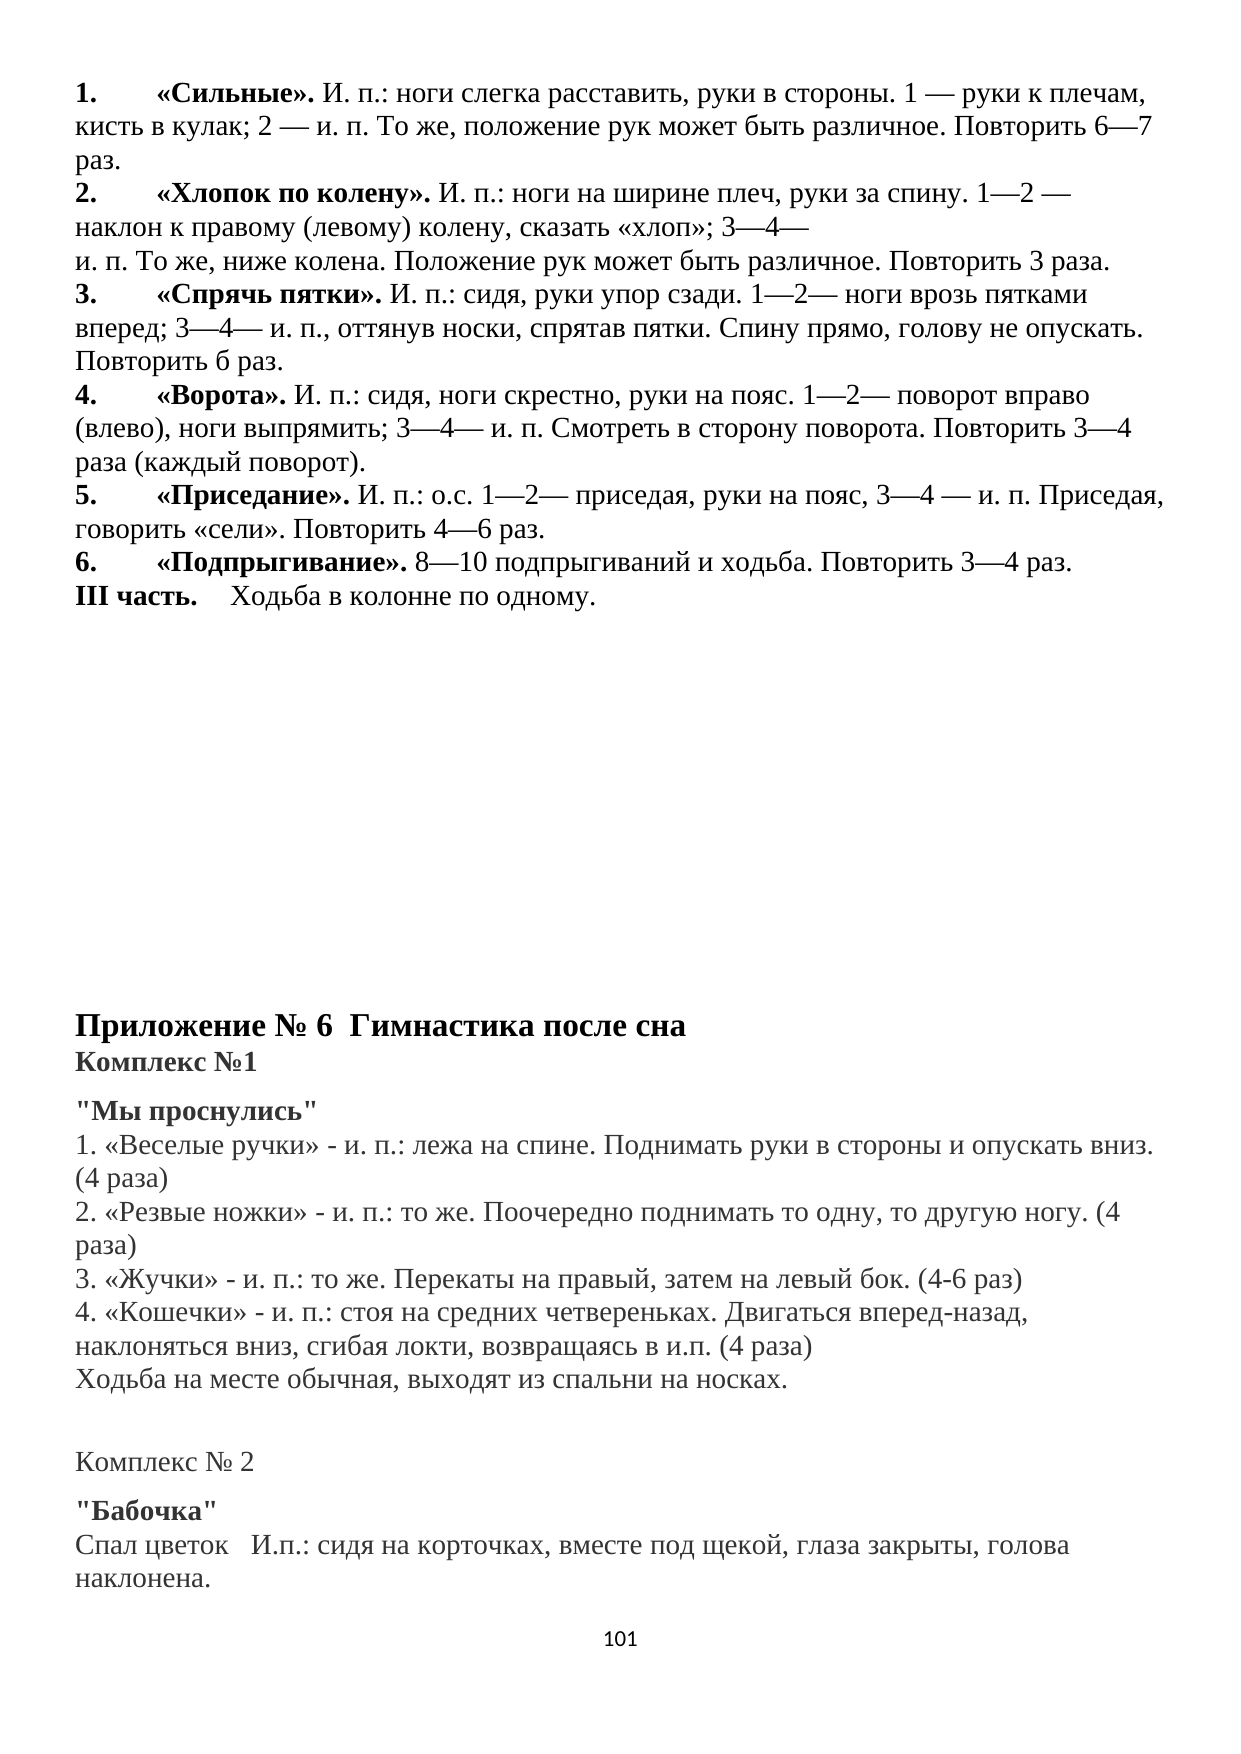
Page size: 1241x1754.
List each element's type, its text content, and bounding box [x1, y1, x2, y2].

text 3. «Спрячь пятки». И. п.: сидя, руки упор сзади. 1—2— ноги врозь пятками вперед; 3—4— и. п., оттянув носки, спрятав пятки. Спину прямо, голову не опускать. Повторить б раз. [75, 276, 1165, 377]
text 4. «Кошечки» - и. п.: стоя на средних четвереньках. Двигаться вперед-назад, наклоняться вниз, сгибая локти, возвращаясь в и.п. (4 раза) [75, 1294, 1165, 1362]
text и. п. То же, ниже колена. Положение рук может быть различное. Повторить 3 раза. [75, 243, 1165, 276]
text 5. «Приседание». И. п.: о.с. 1—2— приседая, руки на пояс, 3—4 — и. п. Приседая, говорить «сели». Повторить 4—6 раз. [75, 477, 1165, 544]
text 4. «Ворота». И. п.: сидя, ноги скрестно, руки на пояс. 1—2— поворот вправо (влево), ноги выпрямить; 3—4— и. п. Смотреть в сторону поворота. Повторить 3—4 раза (каждый поворот). [75, 377, 1165, 477]
text 6. «Подпрыгивание». 8—10 подпрыгиваний и ходьба. Повторить 3—4 раз. [75, 544, 1165, 578]
text Спал цветок И.п.: сидя на корточках, вместе под щекой, глаза закрыты, голова наклонена. [75, 1527, 1165, 1594]
text "Мы проснулись" [75, 1093, 1165, 1127]
text 1. «Веселые ручки» - и. п.: лежа на спине. Поднимать руки в стороны и опускать вниз. (4 раза) [75, 1127, 1165, 1194]
text Комплекс № 2 [75, 1444, 1165, 1478]
text III часть. Ходьба в колонне по одному. [75, 578, 1165, 612]
text Комплекс №1 [75, 1044, 1165, 1078]
text 2. «Резвые ножки» - и. п.: то же. Поочередно поднимать то одну, то другую ногу. (4 раза) [75, 1194, 1165, 1261]
text Приложение № 6 Гимнастика после сна [75, 1006, 1165, 1044]
text 2. «Хлопок по колену». И. п.: ноги на ширине плеч, руки за спину. 1—2 — наклон к правому (левому) колену, сказать «хлоп»; 3—4— [75, 176, 1165, 243]
text 3. «Жучки» - и. п.: то же. Перекаты на правый, затем на левый бок. (4-6 раз) [75, 1261, 1165, 1294]
text "Бабочка" [75, 1493, 1165, 1527]
text Ходьба на месте обычная, выходят из спальни на носках. [75, 1362, 1165, 1395]
text 1. «Сильные». И. п.: ноги слегка расставить, руки в стороны. 1 — руки к плечам, кисть в кулак; 2 — и. п. То же, положение рук может быть различное. Повторить 6—7 раз. [75, 75, 1165, 176]
